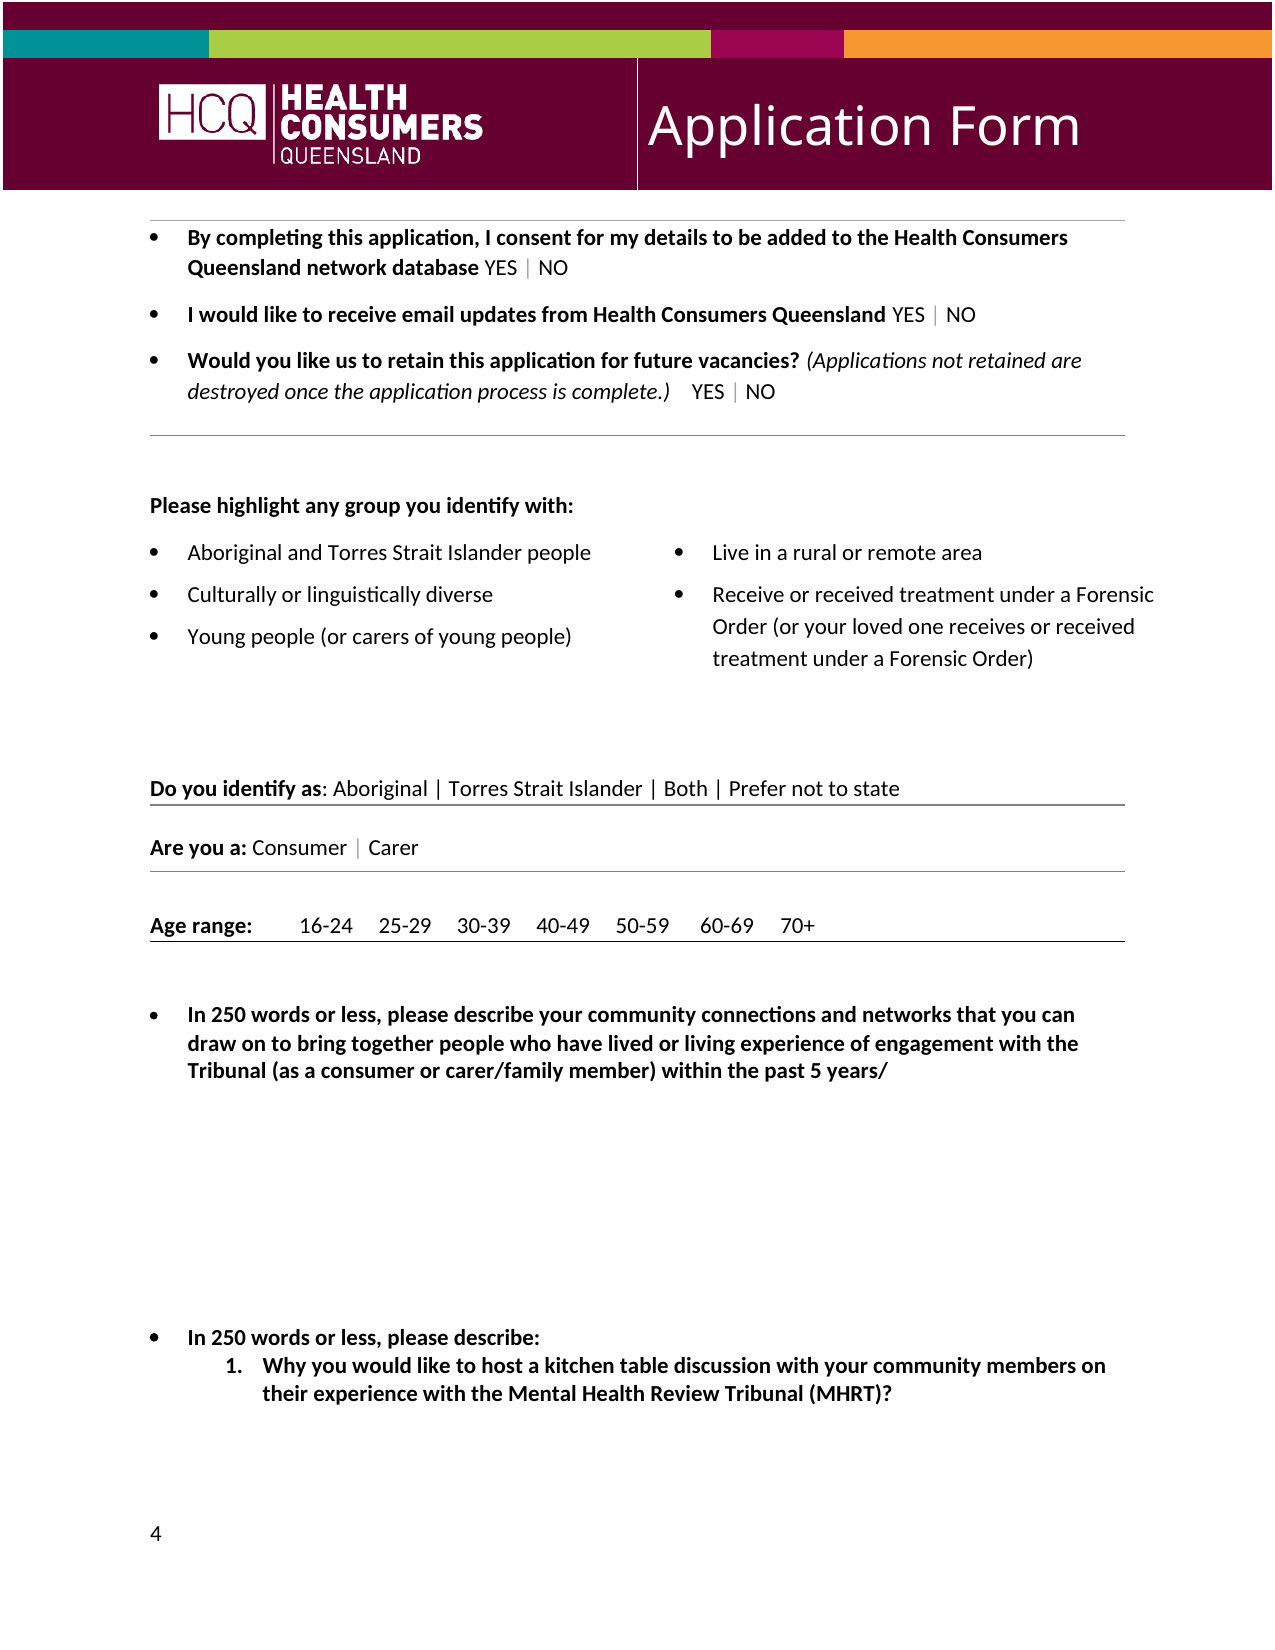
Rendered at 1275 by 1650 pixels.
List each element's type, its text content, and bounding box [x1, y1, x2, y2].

list Live in a rural or remote area [675, 538, 1204, 566]
text Are you a: Consumer | Carer [150, 833, 1125, 861]
list Young people (or carers of young people) [150, 622, 638, 650]
text Please highlight any group you identify with: [150, 488, 1125, 519]
list Would you like us to retain this application for future vacancies? (Applications not retained are destroyed once the application process is complete.) YES | NO [150, 347, 1125, 405]
list Culturally or linguistically diverse [150, 580, 638, 608]
list In 250 words or less, please describe: [150, 1323, 1112, 1351]
list Why you would like to host a kitchen table discussion with your community members on their experience with the Mental Health Review Tribunal (MHRT)? [225, 1351, 1112, 1407]
list In 250 words or less, please describe your community connections and networks that you can draw on to bring together people who have lived or living experience of engagement with the Tribunal (as a consumer or carer/family member) within the past 5 years/ [150, 1001, 1112, 1085]
picture [156, 83, 484, 166]
text Age range: 16-24 25-29 30-39 40-49 50-59 60-69 70+ [150, 911, 1125, 941]
list Receive or received treatment under a Forensic Order (or your loved one receives or received treatment under a Forensic Order) [675, 580, 1204, 672]
list Aboriginal and Torres Strait Islander people [150, 538, 638, 566]
text Do you identify as: Aboriginal | Torres Strait Islander | Both | Prefer not to state [150, 774, 1125, 804]
list By completing this application, I consent for my details to be added to the Health Consumers Queensland network database YES | NO [150, 221, 1125, 281]
list I would like to receive email updates from Health Consumers Queensland YES | NO [150, 300, 1125, 328]
